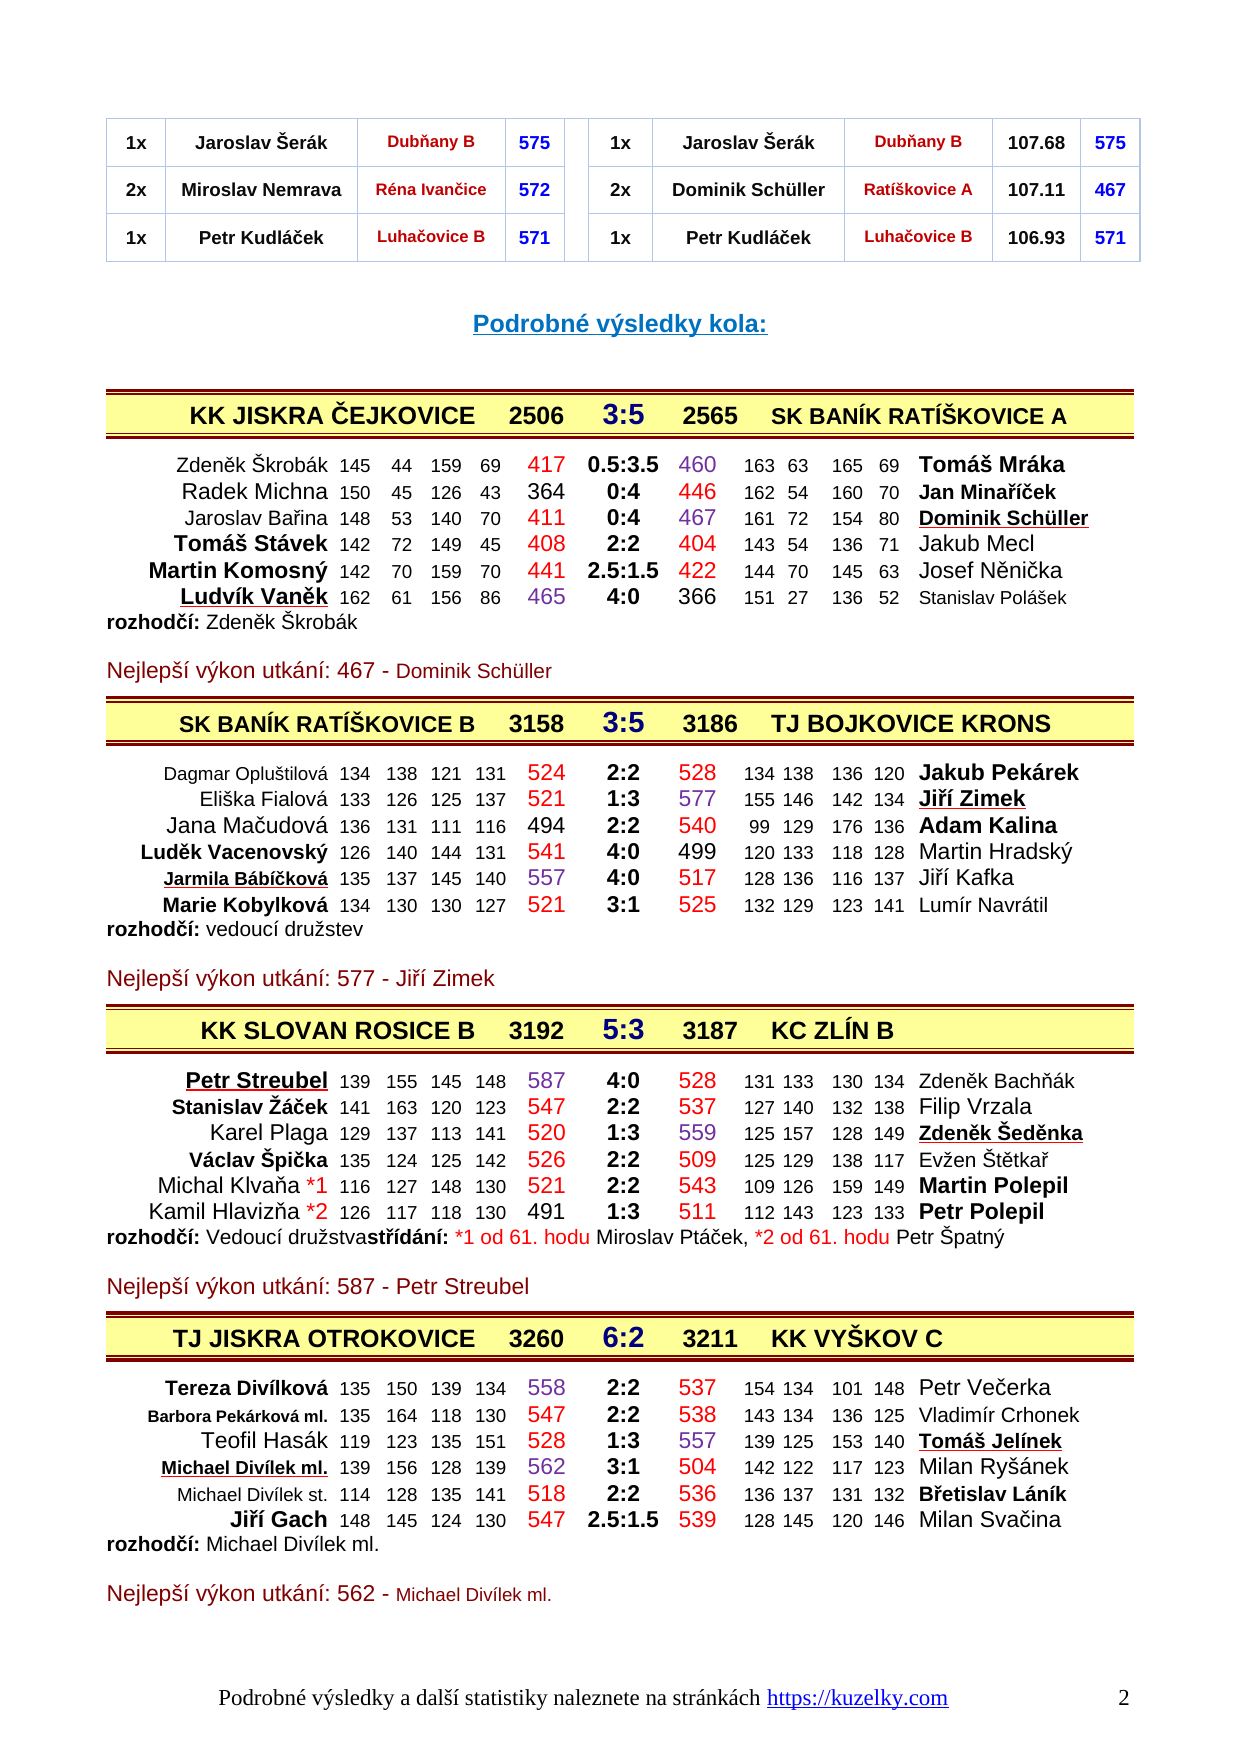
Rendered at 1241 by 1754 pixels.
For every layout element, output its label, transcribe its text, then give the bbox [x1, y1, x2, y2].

table_cell 1x [589, 214, 652, 261]
text Ludvík Vaněk 162 61 156 86 465 4:0 366 151 27 136 52 Stanislav Polášek [106, 583, 1134, 609]
table_cell 106.93 [993, 214, 1080, 261]
text TJ Jiskra Otrokovice 3260 6:2 3211 KK Vyškov C [106, 1318, 1134, 1355]
text KK Jiskra Čejkovice 2506 3:5 2565 SK Baník Ratíškovice A [106, 395, 1134, 433]
text Zdeněk Škrobák 145 44 159 69 417 0.5:3.5 460 163 63 165 69 Tomáš Mráka [106, 451, 1134, 478]
text rozhodčí: Zdeněk Škrobák [106, 609, 1134, 633]
table_cell 2x [107, 167, 165, 213]
text Karel Plaga 129 137 113 141 520 1:3 559 125 157 128 149 Zdeněk Šeděnka [106, 1119, 1134, 1146]
text Jaroslav Bařina 148 53 140 70 411 0:4 467 161 72 154 80 Dominik Schüller [106, 504, 1134, 530]
table_cell 467 [1081, 167, 1139, 213]
text Petr Streubel 139 155 145 148 587 4:0 528 131 133 130 134 Zdeněk Bachňák [106, 1067, 1134, 1093]
table_cell Jaroslav Šerák [166, 119, 357, 166]
text rozhodčí: Vedoucí družstvastřídání: *1 od 61. hodu Miroslav Ptáček, *2 od 61. hodu Petr Špatný [106, 1225, 1134, 1249]
text Kamil Hlavizňa *2 126 117 118 130 491 1:3 511 112 143 123 133 Petr Polepil [106, 1198, 1134, 1225]
table_cell Luhačovice B [358, 214, 505, 261]
text Michael Divílek st. 114 128 135 141 518 2:2 536 136 137 131 132 Břetislav Láník [106, 1479, 1134, 1506]
table_cell Petr Kudláček [166, 214, 357, 261]
text Stanislav Žáček 141 163 120 123 547 2:2 537 127 140 132 138 Filip Vrzala [106, 1093, 1134, 1119]
table_cell 1x [589, 119, 652, 166]
text Teofil Hasák 119 123 135 151 528 1:3 557 139 125 153 140 Tomáš Jelínek [106, 1427, 1134, 1453]
text SK Baník Ratíškovice B 3158 3:5 3186 TJ Bojkovice Krons [106, 703, 1134, 740]
text Michal Klvaňa *1 116 127 148 130 521 2:2 543 109 126 159 149 Martin Polepil [106, 1172, 1134, 1198]
text Nejlepší výkon utkání: 562 - Michael Divílek ml. [106, 1580, 1134, 1607]
text Michael Divílek ml. 139 156 128 139 562 3:1 504 142 122 117 123 Milan Ryšánek [106, 1453, 1134, 1479]
text Eliška Fialová 133 126 125 137 521 1:3 577 155 146 142 134 Jiří Zimek [106, 785, 1134, 812]
table_cell Dubňany B [845, 119, 992, 166]
text Jiří Gach 148 145 124 130 547 2.5:1.5 539 128 145 120 146 Milan Svačina [106, 1506, 1134, 1532]
table_cell 572 [506, 167, 564, 213]
table_cell 575 [506, 119, 564, 166]
table_cell 107.68 [993, 119, 1080, 166]
table_cell 571 [1081, 214, 1139, 261]
text Podrobné výsledky kola: [94, 308, 1145, 337]
table_cell 107.11 [993, 167, 1080, 213]
text Luděk Vacenovský 126 140 144 131 541 4:0 499 120 133 118 128 Martin Hradský [106, 838, 1134, 864]
table_cell Réna Ivančice [358, 167, 505, 213]
table_cell Miroslav Nemrava [166, 167, 357, 213]
text Tereza Divílková 135 150 139 134 558 2:2 537 154 134 101 148 Petr Večerka [106, 1374, 1134, 1401]
text Nejlepší výkon utkání: 467 - Dominik Schüller [106, 657, 1134, 684]
text Nejlepší výkon utkání: 587 - Petr Streubel [106, 1273, 1134, 1299]
table_cell 2x [589, 167, 652, 213]
table_cell Dominik Schüller [653, 167, 844, 213]
table_cell Petr Kudláček [653, 214, 844, 261]
text rozhodčí: Michael Divílek ml. [106, 1532, 1134, 1556]
text Václav Špička 135 124 125 142 526 2:2 509 125 129 138 117 Evžen Štětkař [106, 1146, 1134, 1172]
text Barbora Pekárková ml. 135 164 118 130 547 2:2 538 143 134 136 125 Vladimír Crhonek [106, 1401, 1134, 1427]
text Marie Kobylková 134 130 130 127 521 3:1 525 132 129 123 141 Lumír Navrátil [106, 891, 1134, 917]
text rozhodčí: vedoucí družstev [106, 917, 1134, 941]
text Jana Mačudová 136 131 111 116 494 2:2 540 99 129 176 136 Adam Kalina [106, 812, 1134, 838]
text KK Slovan Rosice B 3192 5:3 3187 KC Zlín B [106, 1010, 1134, 1048]
table_cell 1x [107, 119, 165, 166]
text Martin Komosný 142 70 159 70 441 2.5:1.5 422 144 70 145 63 Josef Něnička [106, 557, 1134, 583]
table_cell Ratíškovice A [845, 167, 992, 213]
table_cell Dubňany B [358, 119, 505, 166]
text Dagmar Opluštilová 134 138 121 131 524 2:2 528 134 138 136 120 Jakub Pekárek [106, 759, 1134, 785]
text Tomáš Stávek 142 72 149 45 408 2:2 404 143 54 136 71 Jakub Mecl [106, 530, 1134, 557]
text Nejlepší výkon utkání: 577 - Jiří Zimek [106, 965, 1134, 991]
table_cell 575 [1081, 119, 1139, 166]
table_cell Luhačovice B [845, 214, 992, 261]
table_cell 571 [506, 214, 564, 261]
table_cell 1x [107, 214, 165, 261]
text Radek Michna 150 45 126 43 364 0:4 446 162 54 160 70 Jan Minaříček [106, 478, 1134, 504]
text Jarmila Bábíčková 135 137 145 140 557 4:0 517 128 136 116 137 Jiří Kafka [106, 864, 1134, 891]
table_cell Jaroslav Šerák [653, 119, 844, 166]
